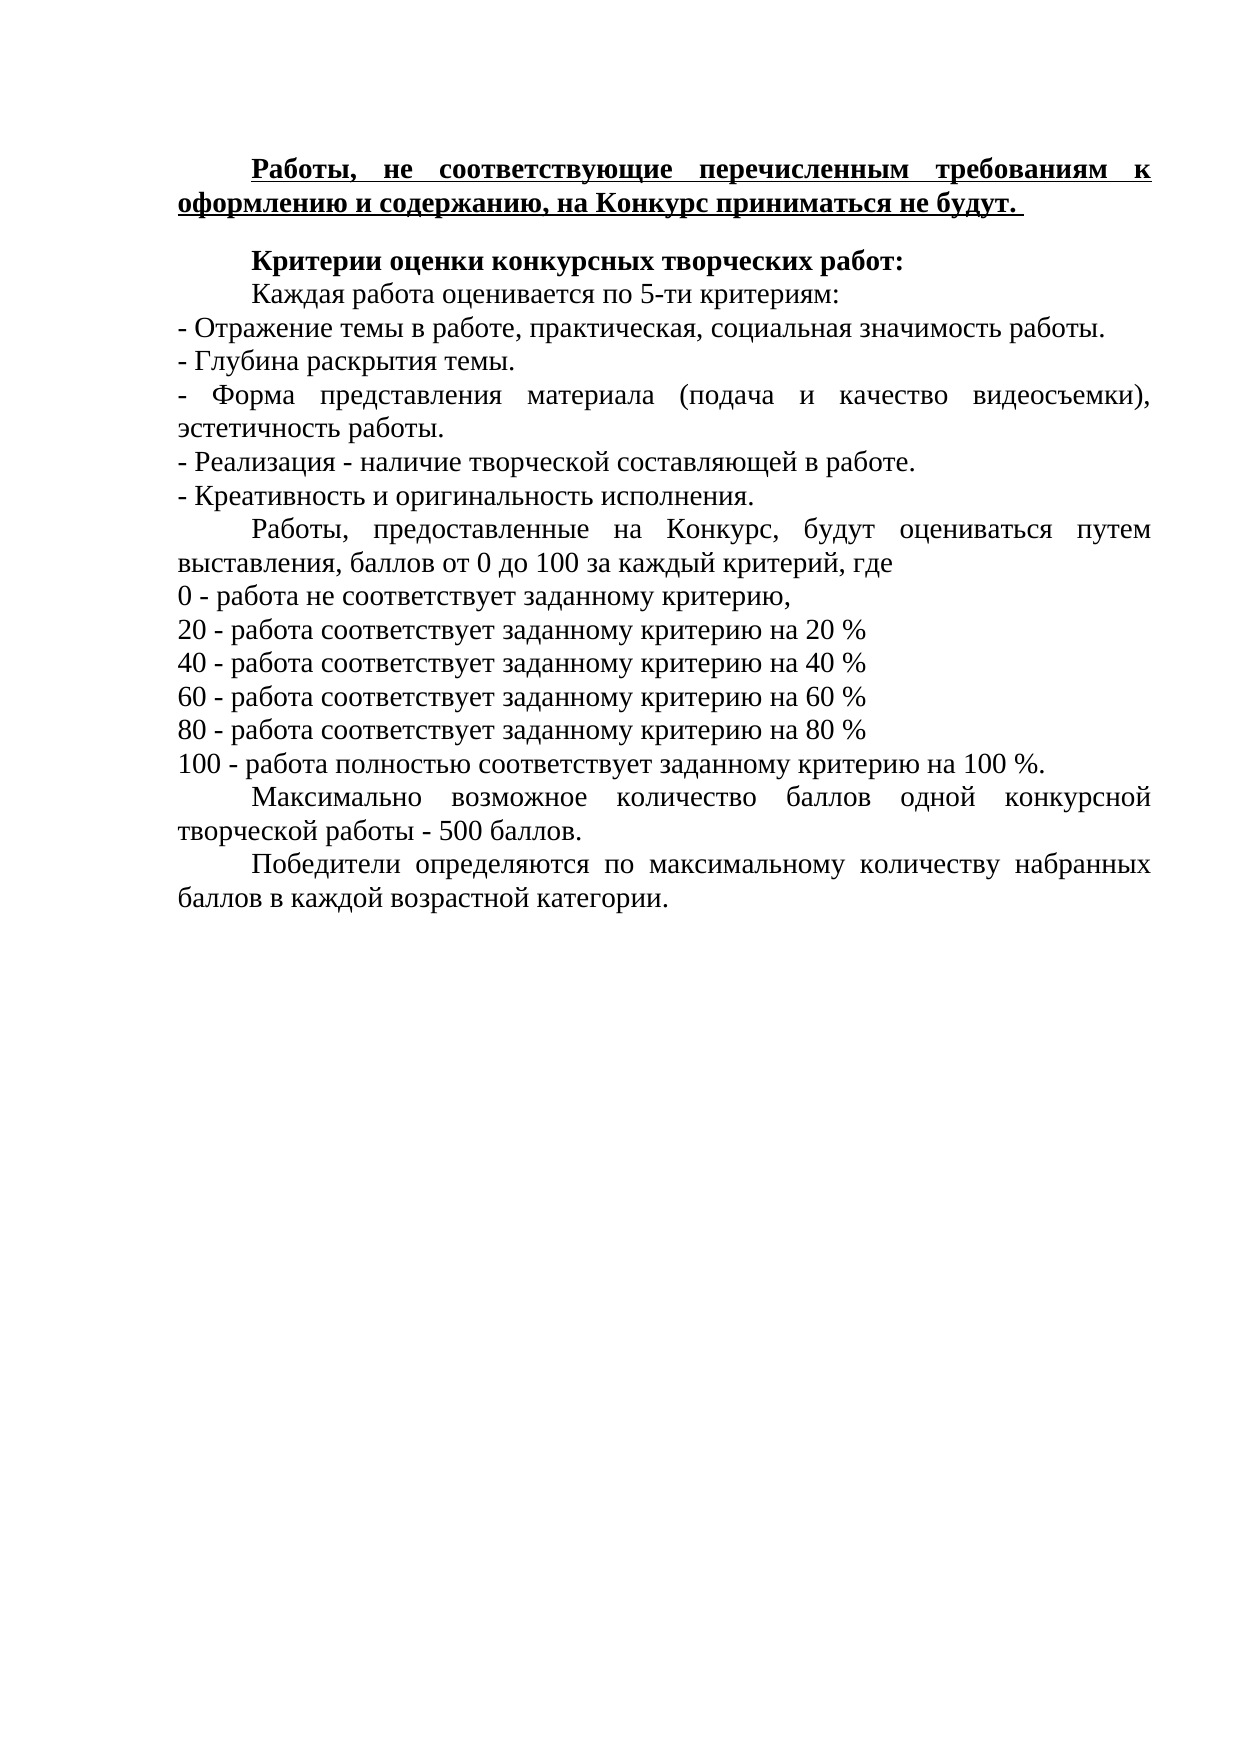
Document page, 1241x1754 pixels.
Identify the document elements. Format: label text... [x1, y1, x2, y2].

text Максимально возможное количество баллов одной конкурсной творческой работы - 500 баллов. [177, 779, 1152, 847]
text Победители определяются по максимальному количеству набранных баллов в каждой возрастной категории. [177, 847, 1152, 914]
text 40 - работа соответствует заданному критерию на 40 % [177, 645, 1152, 679]
text 100 - работа полностью соответствует заданному критерию на 100 %. [177, 746, 1152, 779]
text 80 - работа соответствует заданному критерию на 80 % [177, 712, 1152, 746]
text - Креативность и оригинальность исполнения. [177, 478, 1152, 511]
text 60 - работа соответствует заданному критерию на 60 % [177, 679, 1152, 712]
text - Глубина раскрытия темы. [177, 343, 1152, 377]
text - Форма представления материала (подача и качество видеосъемки), эстетичность работы. [177, 377, 1152, 444]
text Каждая работа оценивается по 5-ти критериям: [177, 276, 1152, 310]
text Работы, предоставленные на Конкурс, будут оцениваться путем выставления, баллов от 0 до 100 за каждый критерий, где [177, 511, 1152, 578]
text Работы, не соответствующие перечисленным требованиям к оформлению и содержанию, на Конкурс приниматься не будут. [177, 152, 1152, 219]
text Критерии оценки конкурсных творческих работ: [177, 243, 1152, 276]
text 0 - работа не соответствует заданному критерию, [177, 578, 1152, 612]
text - Отражение темы в работе, практическая, социальная значимость работы. [177, 310, 1152, 343]
text 20 - работа соответствует заданному критерию на 20 % [177, 612, 1152, 645]
text - Реализация - наличие творческой составляющей в работе. [177, 444, 1152, 478]
